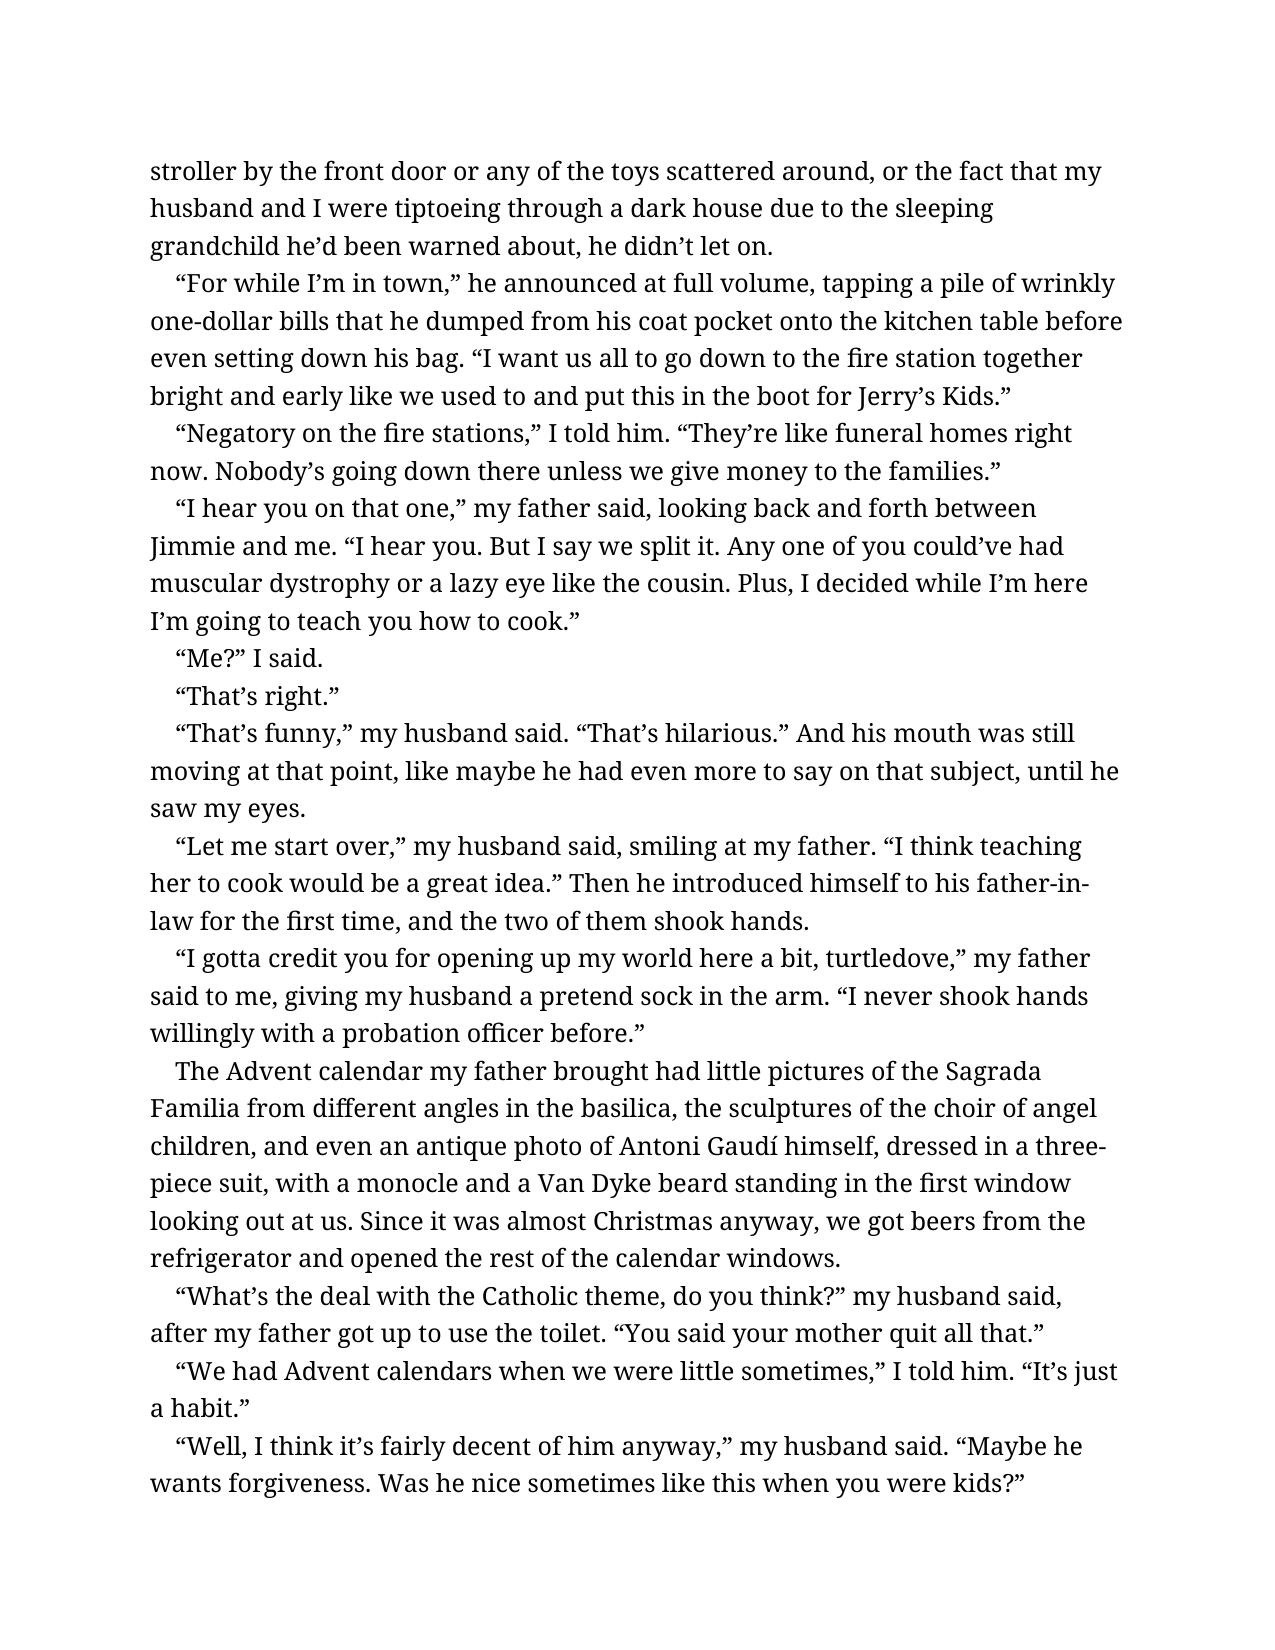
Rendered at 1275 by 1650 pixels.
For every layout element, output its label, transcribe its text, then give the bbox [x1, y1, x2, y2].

text “Me?” I said. [150, 637, 1125, 675]
text “Let me start over,” my husband said, smiling at my father. “I think teaching her to cook would be a great idea.” Then he introduced himself to his father-in-law for the first time, and the two of them shook hands. [150, 825, 1125, 937]
text “Negatory on the fire stations,” I told him. “They’re like funeral homes right now. Nobody’s going down there unless we give money to the families.” [150, 412, 1125, 487]
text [150, 150, 1125, 262]
text “For while I’m in town,” he announced at full volume, tapping a pile of wrinkly one-dollar bills that he dumped from his coat pocket onto the kitchen table before even setting down his bag. “I want us all to go down to the fire station together bright and early like we used to and put this in the boot for Jerry’s Kids.” [150, 262, 1125, 412]
text “I gotta credit you for opening up my world here a bit, turtledove,” my father said to me, giving my husband a pretend sock in the arm. “I never shook hands willingly with a probation officer before.” [150, 937, 1125, 1050]
text “What’s the deal with the Catholic theme, do you think?” my husband said, after my father got up to use the toilet. “You said your mother quit all that.” [150, 1275, 1125, 1350]
text “I hear you on that one,” my father said, looking back and forth between Jimmie and me. “I hear you. But I say we split it. Any one of you could’ve had muscular dystrophy or a lazy eye like the cousin. Plus, I decided while I’m here I’m going to teach you how to cook.” [150, 487, 1125, 637]
text “Well, I think it’s fairly decent of him anyway,” my husband said. “Maybe he wants forgiveness. Was he nice sometimes like this when you were kids?” [150, 1425, 1125, 1500]
text “That’s funny,” my husband said. “That’s hilarious.” And his mouth was still moving at that point, like maybe he had even more to say on that subject, until he saw my eyes. [150, 712, 1125, 825]
text The Advent calendar my father brought had little pictures of the Sagrada Familia from different angles in the basilica, the sculptures of the choir of angel children, and even an antique photo of Antoni Gaudí himself, dressed in a three-piece suit, with a monocle and a Van Dyke beard standing in the first window looking out at us. Since it was almost Christmas anyway, we got beers from the refrigerator and opened the rest of the calendar windows. [150, 1050, 1125, 1275]
text “That’s right.” [150, 675, 1125, 712]
text “We had Advent calendars when we were little sometimes,” I told him. “It’s just a habit.” [150, 1350, 1125, 1425]
